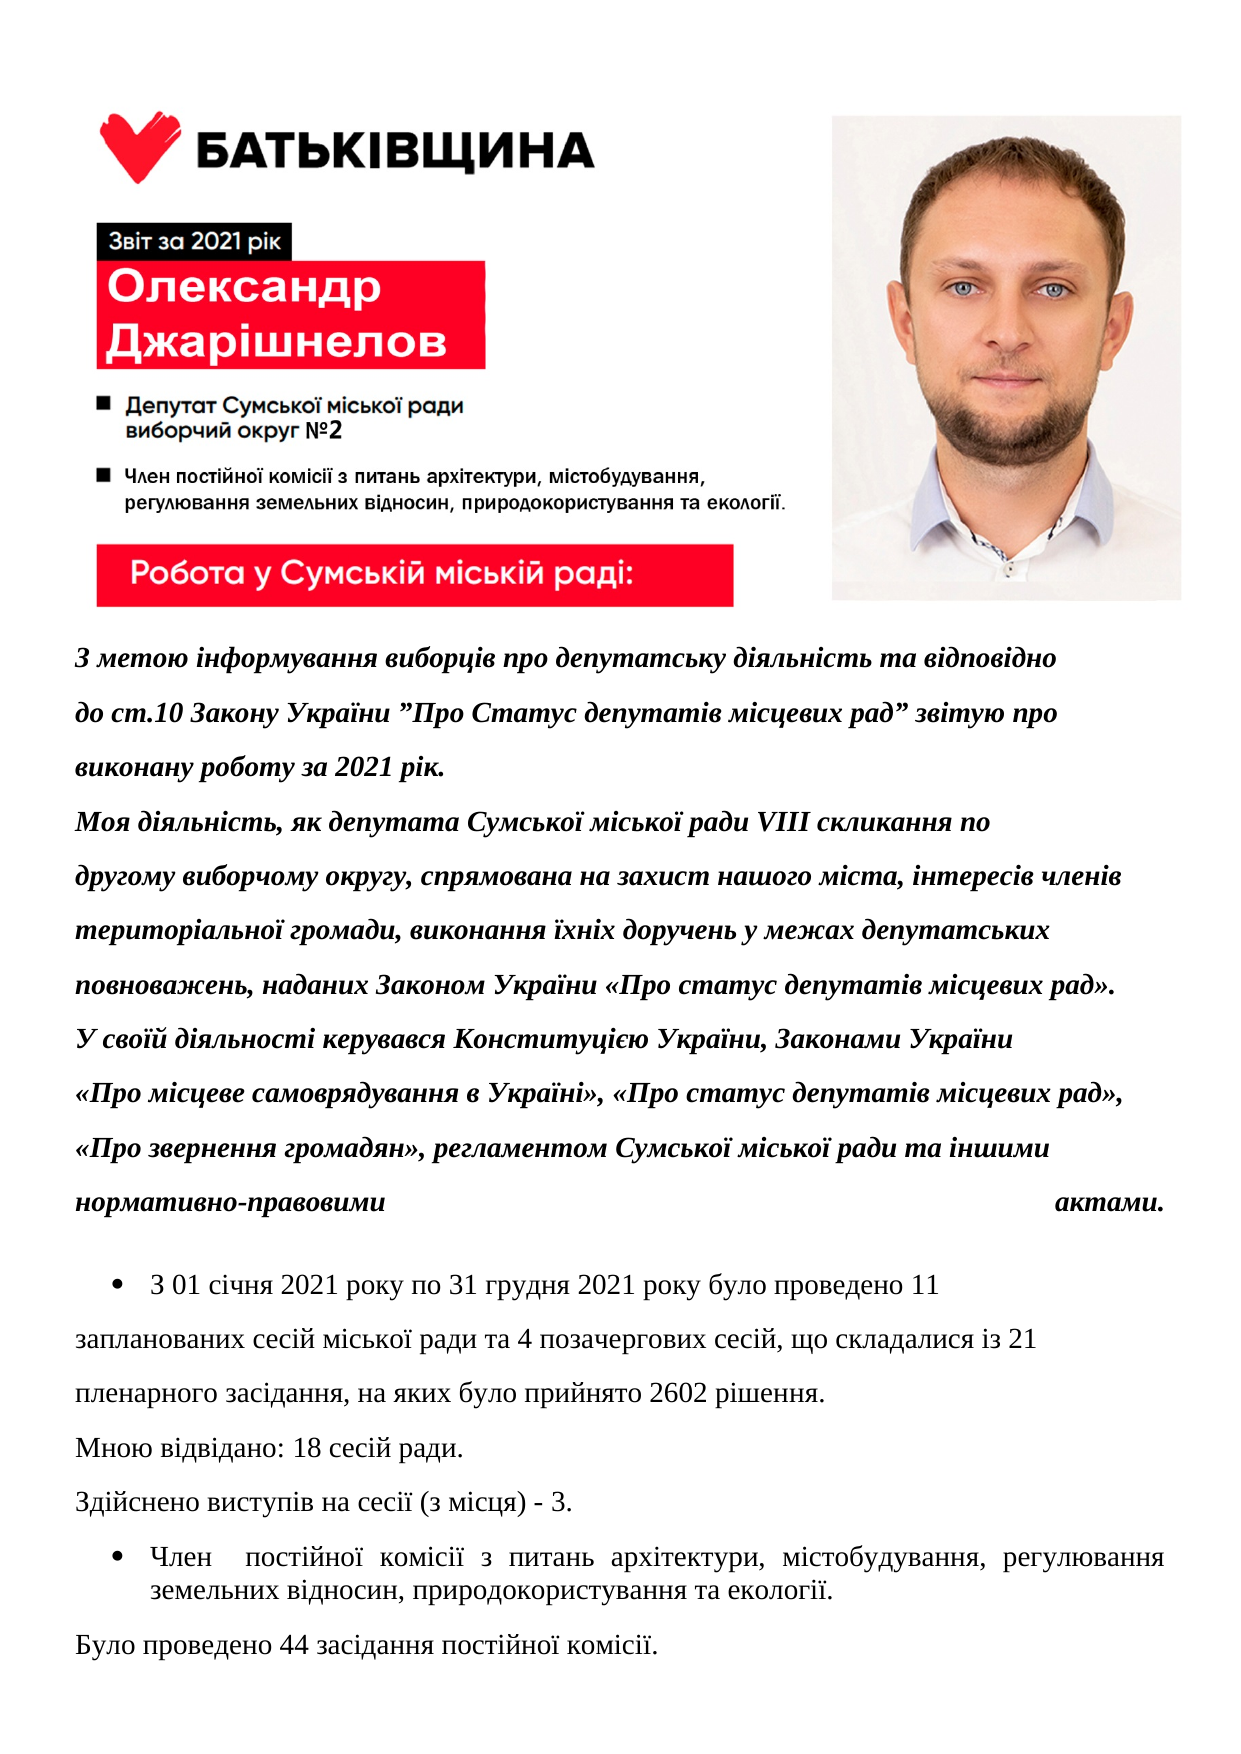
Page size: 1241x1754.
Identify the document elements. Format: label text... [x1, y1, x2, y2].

text до ст.10 Закону України ”Про Статус депутатів місцевих рад” звітую про [75, 695, 1165, 728]
text У своїй діяльності керувався Конституцією України, Законами України [75, 1021, 1165, 1055]
text територіальної громади, виконання їхніх доручень у межах депутатських [75, 912, 1165, 946]
picture [75, 75, 1194, 616]
text Здійснено виступів на сесії (з місця) - 3. [75, 1484, 1165, 1518]
text другому виборчому округу, спрямована на захист нашого міста, інтересів членів [75, 858, 1165, 892]
text запланованих сесій міської ради та 4 позачергових сесій, що складалися із 21 [75, 1321, 1165, 1355]
text виконану роботу за 2021 рік. [75, 749, 1165, 783]
text нормативно-правовими актами. [75, 1184, 1165, 1246]
text З метою інформування виборців про депутатську діяльність та відповідно [75, 641, 1165, 674]
text «Про звернення громадян», регламентом Сумської міської ради та іншими [75, 1130, 1165, 1163]
list З 01 січня 2021 року по 31 грудня 2021 року було проведено 11 [112, 1267, 1165, 1300]
text Було проведено 44 засідання постійної комісії. [75, 1627, 1165, 1660]
text «Про місцеве самоврядування в Україні», «Про статус депутатів місцевих рад», [75, 1076, 1165, 1109]
text Моя діяльність, як депутата Сумської міської ради VІІІ скликання по [75, 804, 1165, 837]
text пленарного засідання, на яких було прийнято 2602 рішення. [75, 1376, 1165, 1409]
list Член постійної комісії з питань архітектури, містобудування, регулювання земельних відносин, природокористування та екології. [112, 1539, 1165, 1606]
text Мною відвідано: 18 сесій ради. [75, 1430, 1165, 1463]
text повноважень, наданих Законом України «Про статус депутатів місцевих рад». [75, 967, 1165, 1000]
